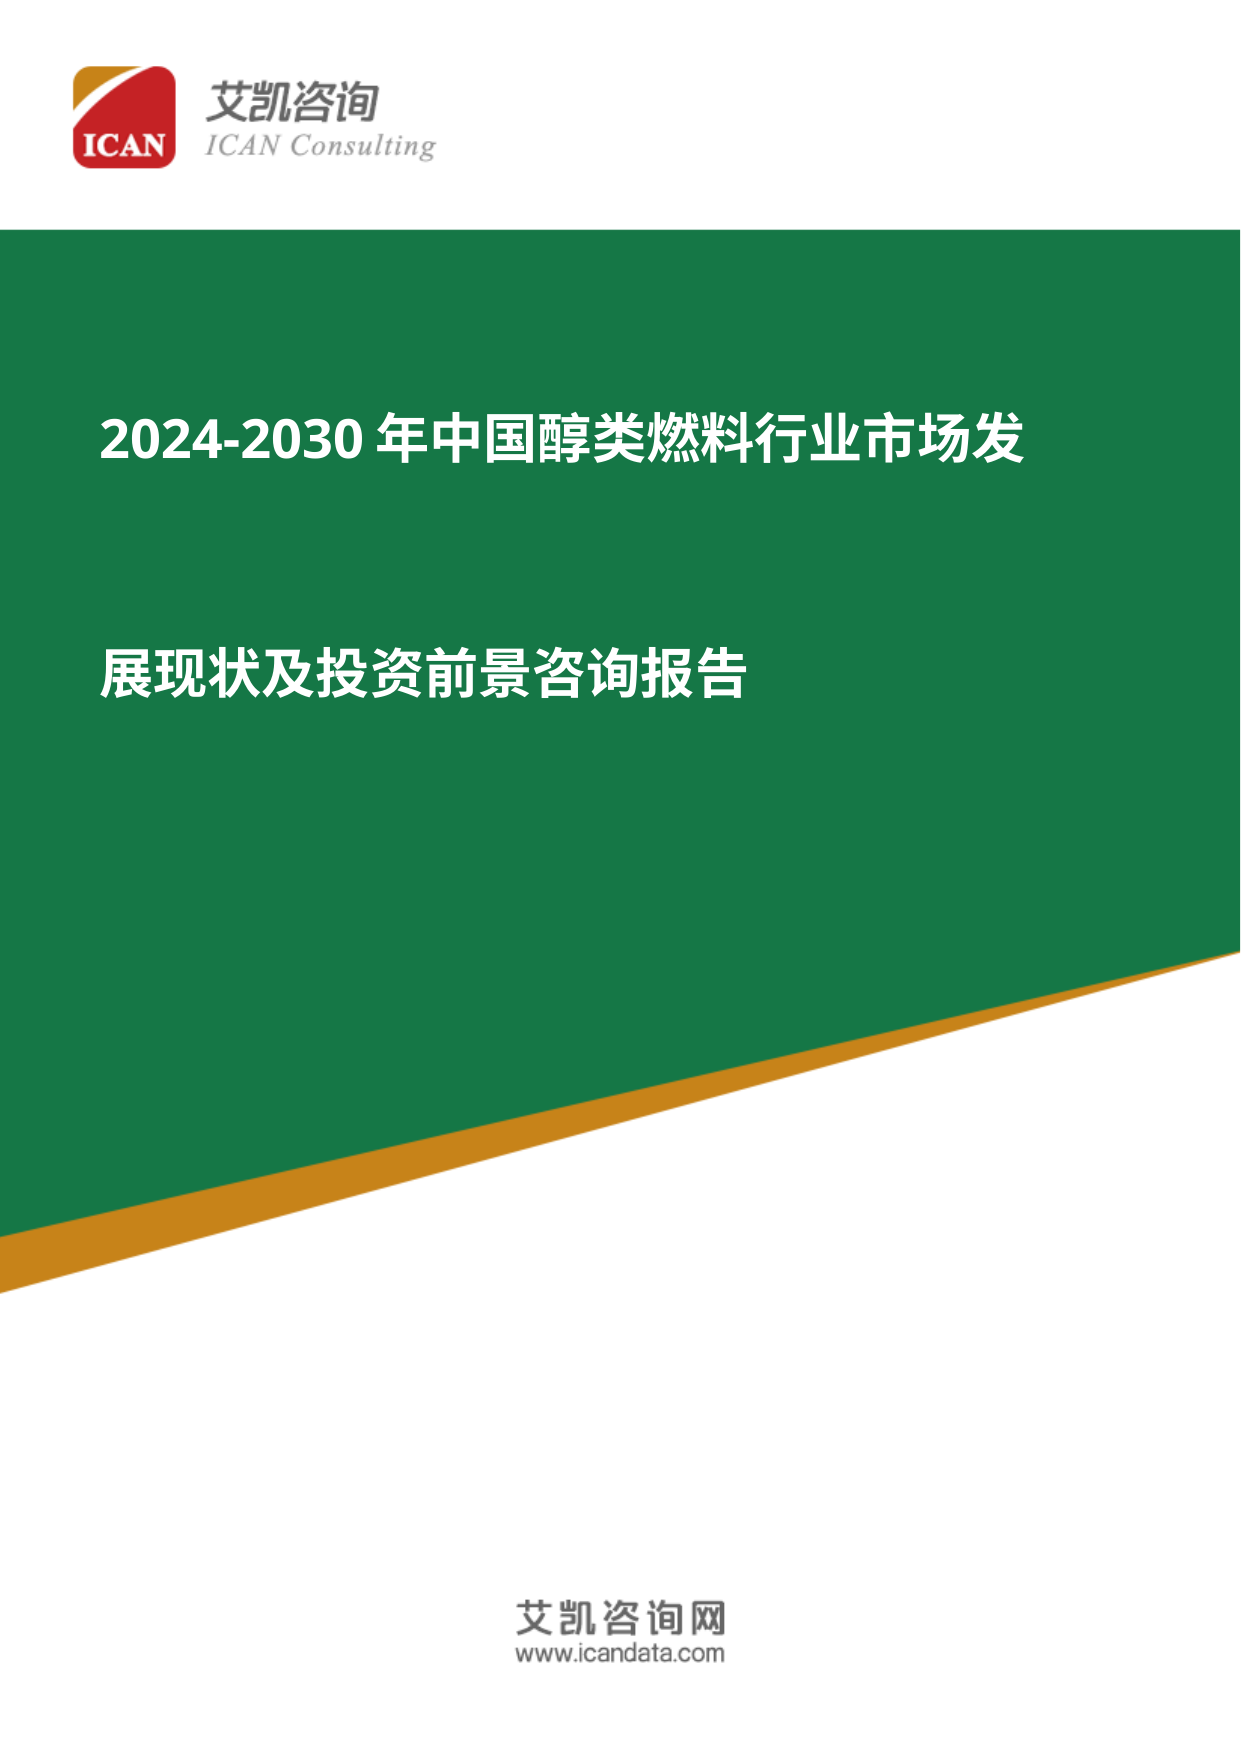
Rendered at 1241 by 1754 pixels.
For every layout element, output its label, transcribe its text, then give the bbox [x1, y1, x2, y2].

subtitle 2024-2030年中国醇类燃料行业市场发展现状及投资前景咨询报告 [99, 386, 1053, 718]
picture [0, 5, 1241, 1754]
